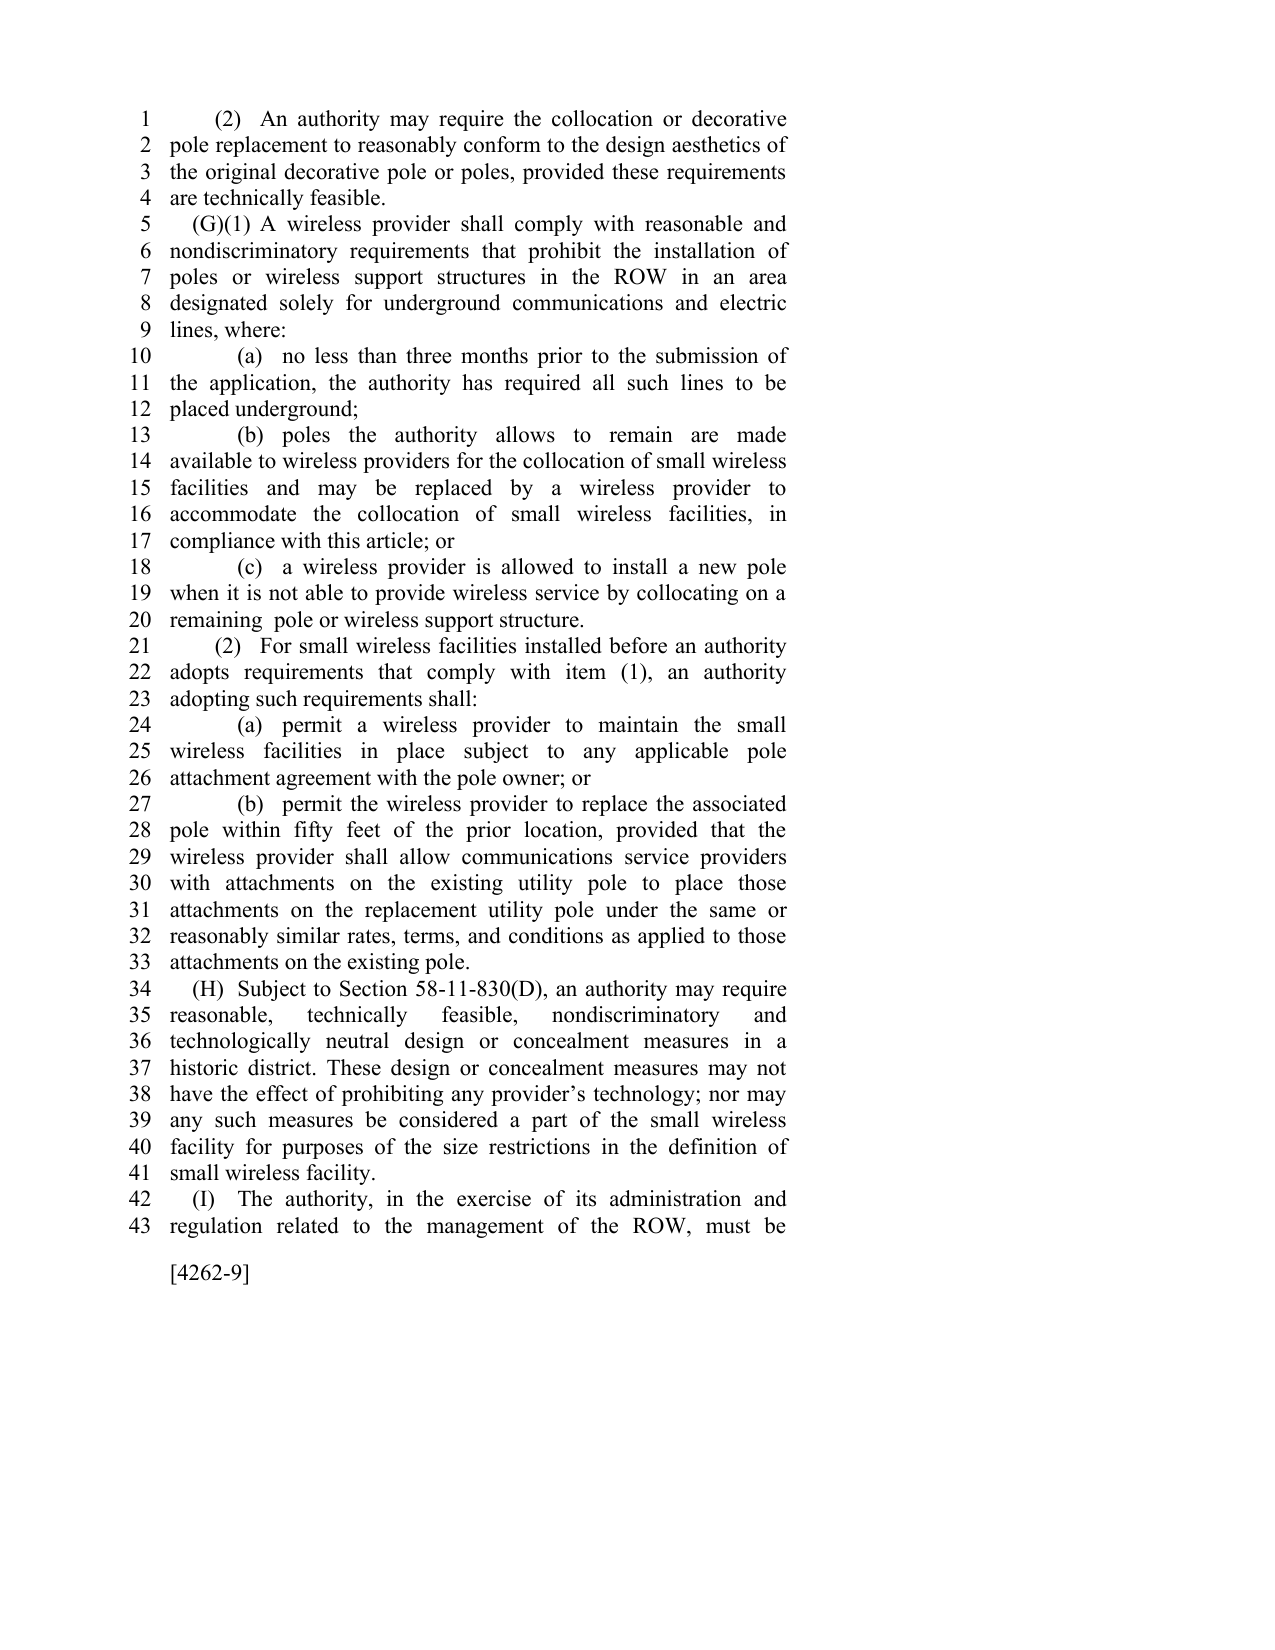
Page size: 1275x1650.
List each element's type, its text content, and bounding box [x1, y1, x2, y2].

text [169, 1186, 787, 1238]
text (2) An authority may require the collocation or decorative pole replacement to reasonably conform to the design aesthetics of the original decorative pole or poles, provided these requirements are technically feasible. [169, 105, 787, 210]
text (H) Subject to Section 58-11-830(D), an authority may require reasonable, technically feasible, nondiscriminatory and technologically neutral design or concealment measures in a historic district. These design or concealment measures may not have the effect of prohibiting any provider’s technology; nor may any such measures be considered a part of the small wireless facility for purposes of the size restrictions in the definition of small wireless facility. [169, 975, 787, 1186]
text (G)(1) A wireless provider shall comply with reasonable and nondiscriminatory requirements that prohibit the installation of poles or wireless support structures in the ROW in an area designated solely for underground communications and electric lines, where: [169, 210, 787, 342]
text (2) For small wireless facilities installed before an authority adopts requirements that comply with item (1), an authority adopting such requirements shall: [169, 632, 787, 711]
text (a) no less than three months prior to the submission of the application, the authority has required all such lines to be placed underground; [169, 342, 787, 421]
text (b) poles the authority allows to remain are made available to wireless providers for the collocation of small wireless facilities and may be replaced by a wireless provider to accommodate the collocation of small wireless facilities, in compliance with this article; or [169, 421, 787, 553]
text (b) permit the wireless provider to replace the associated pole within fifty feet of the prior location, provided that the wireless provider shall allow communications service providers with attachments on the existing utility pole to place those attachments on the replacement utility pole under the same or reasonably similar rates, terms, and conditions as applied to those attachments on the existing pole. [169, 790, 787, 975]
text (c) a wireless provider is allowed to install a new pole when it is not able to provide wireless service by collocating on a remaining pole or wireless support structure. [169, 553, 787, 632]
text (a) permit a wireless provider to maintain the small wireless facilities in place subject to any applicable pole attachment agreement with the pole owner; or [169, 711, 787, 790]
